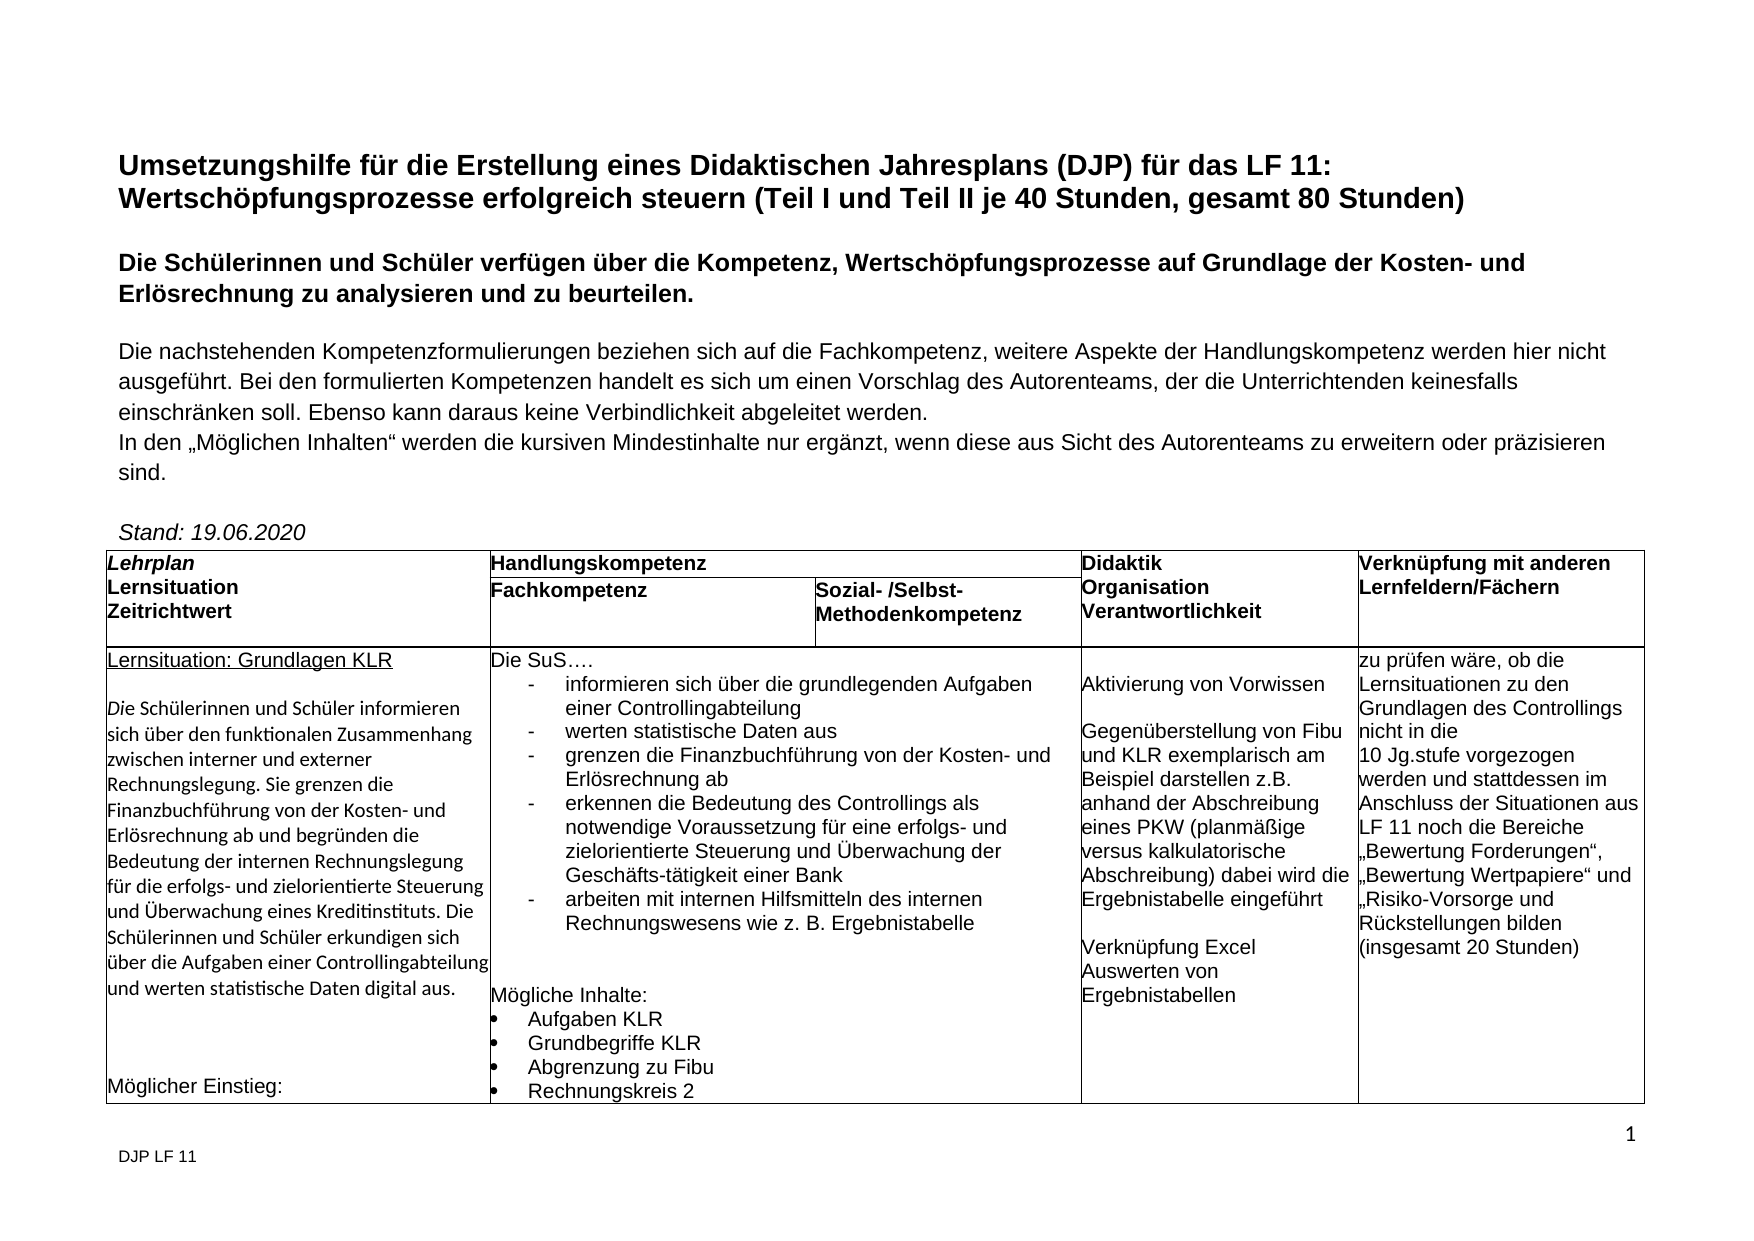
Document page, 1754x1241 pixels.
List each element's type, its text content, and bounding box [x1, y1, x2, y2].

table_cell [107, 648, 490, 1103]
table_header Lehrplan Lernsituation Zeitrichtwert [107, 551, 490, 646]
table_cell Fachkompetenz [491, 578, 815, 646]
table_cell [1359, 648, 1644, 1103]
table_header Handlungskompetenz [491, 551, 1081, 577]
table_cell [1082, 648, 1358, 1103]
text Stand: 19.06.2020 [118, 519, 1636, 546]
text In den „Möglichen Inhalten“ werden die kursiven Mindestinhalte nur ergänzt, wenn diese aus Sicht des Autorenteams zu erweitern oder präzisieren sind. [118, 429, 1636, 485]
table_cell Sozial- /Selbst- Methodenkompetenz [816, 578, 1081, 646]
text Wertschöpfungsprozesse erfolgreich steuern (Teil I und Teil II je 40 Stunden, gesamt 80 Stunden) [118, 181, 1636, 215]
text Umsetzungshilfe für die Erstellung eines Didaktischen Jahresplans (DJP) für das LF 11: [118, 148, 1636, 181]
text Die nachstehenden Kompetenzformulierungen beziehen sich auf die Fachkompetenz, weitere Aspekte der Handlungskompetenz werden hier nicht ausgeführt. Bei den formulierten Kompetenzen handelt es sich um einen Vorschlag des Autorenteams, der die Unterrichtenden keinesfalls einschränken soll. Ebenso kann daraus keine Verbindlichkeit abgeleitet werden. [118, 338, 1636, 425]
table_header Didaktik Organisation Verantwortlichkeit [1082, 551, 1358, 646]
table_header Verknüpfung mit anderen Lernfeldern/Fächern [1359, 551, 1644, 646]
text Die Schülerinnen und Schüler verfügen über die Kompetenz, Wertschöpfungsprozesse auf Grundlage der Kosten- und Erlösrechnung zu analysieren und zu beurteilen. [118, 248, 1636, 307]
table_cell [491, 648, 1081, 1103]
